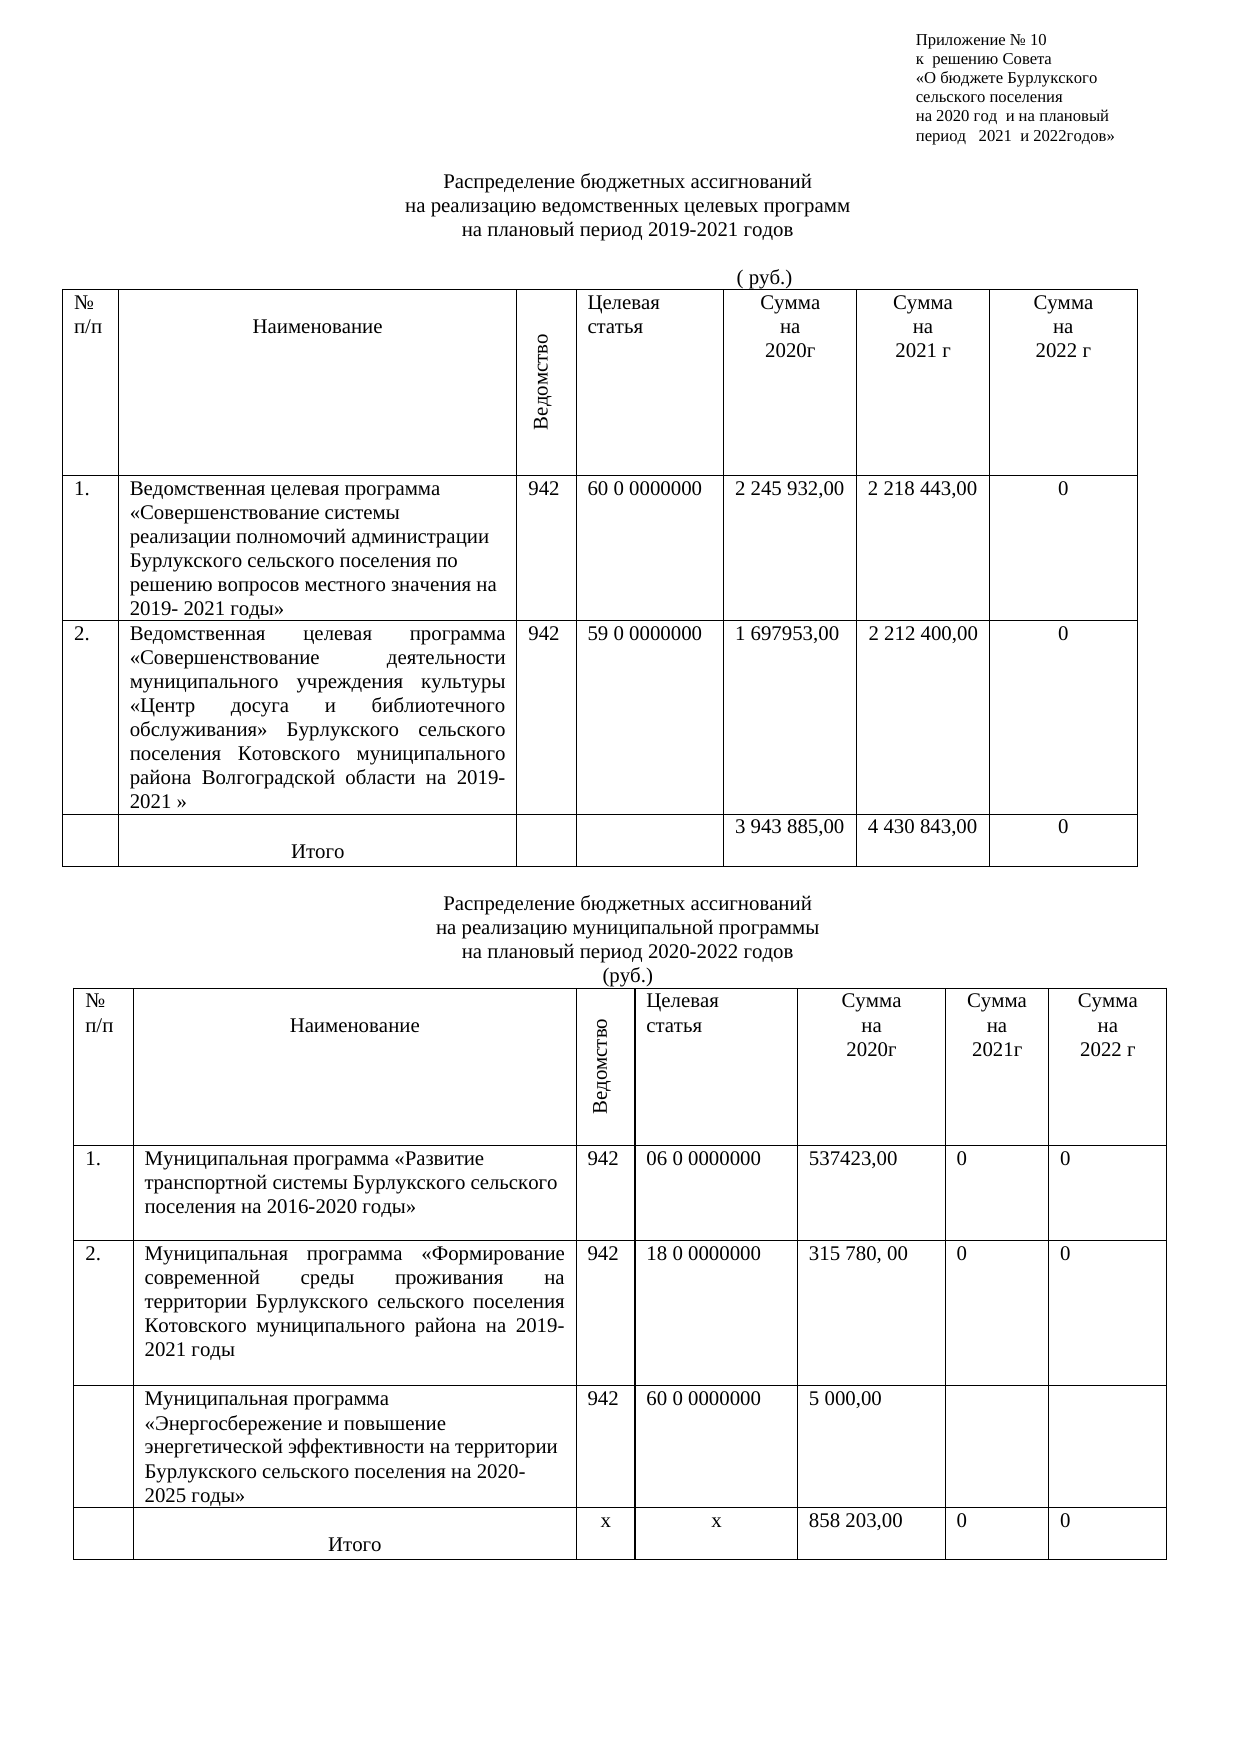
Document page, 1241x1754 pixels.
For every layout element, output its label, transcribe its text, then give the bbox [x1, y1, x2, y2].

table_cell 858 203,00 [798, 1508, 945, 1559]
table_cell Муниципальная программа «Развитие транспортной системы Бурлукского сельского поселения на 2016-2020 годы» [134, 1146, 576, 1240]
text период 2021 и 2022годов» [916, 125, 1181, 144]
table_cell 2. [74, 1241, 133, 1385]
table_cell Муниципальная программа «Формирование современной среды проживания на территории Бурлукского сельского поселения Котовского муниципального района на 2019-2021 годы [134, 1241, 576, 1385]
table_cell 942 [517, 476, 576, 620]
table_cell Ведомственная целевая программа «Совершенствование системы реализации полномочий администрации Бурлукского сельского поселения по решению вопросов местного значения на 2019- 2021 годы» [119, 476, 516, 620]
table_cell 0 [1049, 1508, 1166, 1559]
table_cell 0 [990, 476, 1137, 620]
table_cell 942 [577, 1386, 634, 1507]
table_header Сумма на 2022 г [990, 290, 1137, 474]
table_cell 1. [74, 1146, 133, 1240]
table_cell 2 245 932,00 [724, 476, 856, 620]
text к решению Совета [916, 49, 1181, 68]
table_cell х [577, 1508, 634, 1559]
table_header № п/п [63, 290, 118, 474]
table_cell 60 0 0000000 [636, 1386, 797, 1507]
table_cell Муниципальная программа «Энергосбережение и повышение энергетической эффективности на территории Бурлукского сельского поселения на 2020-2025 годы» [134, 1386, 576, 1507]
text на плановый период 2020-2022 годов [74, 939, 1181, 963]
table_header Сумма на 2022 г [1049, 989, 1166, 1145]
table_cell Ведомственная целевая программа «Совершенствование деятельности муниципального учреждения культуры «Центр досуга и библиотечного обслуживания» Бурлукского сельского поселения Котовского муниципального района Волгоградской области на 2019-2021 » [119, 621, 516, 813]
table_header Целевая статья [577, 290, 723, 474]
table_cell [74, 1386, 133, 1507]
table_header Сумма на 2020г [798, 989, 945, 1145]
table_header Ведомство [517, 290, 576, 474]
table_cell 2 218 443,00 [857, 476, 989, 620]
table_cell 0 [946, 1241, 1048, 1385]
table_cell [517, 815, 576, 866]
table_cell 0 [1049, 1146, 1166, 1240]
table_cell 3 943 885,00 [724, 815, 856, 866]
table_cell 18 0 0000000 [636, 1241, 797, 1385]
table_header Целевая статья [636, 989, 797, 1145]
table_cell 59 0 0000000 [577, 621, 723, 813]
text (руб.) [74, 963, 1181, 987]
text «О бюджете Бурлукского [916, 68, 1181, 87]
table_cell 315 780, 00 [798, 1241, 945, 1385]
table_cell 06 0 0000000 [636, 1146, 797, 1240]
table_header Сумма на 2020г [724, 290, 856, 474]
table_cell 537423,00 [798, 1146, 945, 1240]
table_cell [577, 815, 723, 866]
table_cell 942 [577, 1241, 634, 1385]
table_cell 942 [517, 621, 576, 813]
table_cell Итого [134, 1508, 576, 1559]
text Приложение № 10 [916, 29, 1181, 49]
table_cell [63, 815, 118, 866]
table_header Сумма на 2021г [946, 989, 1048, 1145]
table_cell 0 [990, 621, 1137, 813]
text на реализацию ведомственных целевых программ [74, 193, 1181, 217]
table_cell 0 [946, 1508, 1048, 1559]
text Распределение бюджетных ассигнований [74, 169, 1181, 193]
table_cell Итого [119, 815, 516, 866]
text на реализацию муниципальной программы [74, 915, 1181, 939]
text на плановый период 2019-2021 годов [74, 217, 1181, 241]
table_header Сумма на 2021 г [857, 290, 989, 474]
table_header Ведомство [577, 989, 634, 1145]
table_cell 60 0 0000000 [577, 476, 723, 620]
text Распределение бюджетных ассигнований [74, 891, 1181, 915]
table_cell 0 [946, 1146, 1048, 1240]
table_header Наименование [134, 989, 576, 1145]
table_cell [946, 1386, 1048, 1507]
table_cell х [636, 1508, 797, 1559]
table_cell 2 212 400,00 [857, 621, 989, 813]
table_cell 0 [1049, 1241, 1166, 1385]
text ( руб.) [736, 265, 1181, 289]
table_cell 5 000,00 [798, 1386, 945, 1507]
text сельского поселения [916, 87, 1181, 106]
text на 2020 год и на плановый [916, 106, 1181, 125]
table_cell [74, 1508, 133, 1559]
table_cell 0 [990, 815, 1137, 866]
table_header Наименование [119, 290, 516, 474]
table_cell 4 430 843,00 [857, 815, 989, 866]
table_cell 1. [63, 476, 118, 620]
table_cell 942 [577, 1146, 634, 1240]
table_cell 2. [63, 621, 118, 813]
table_header № п/п [74, 989, 133, 1145]
table_cell 1 697953,00 [724, 621, 856, 813]
table_cell [1049, 1386, 1166, 1507]
